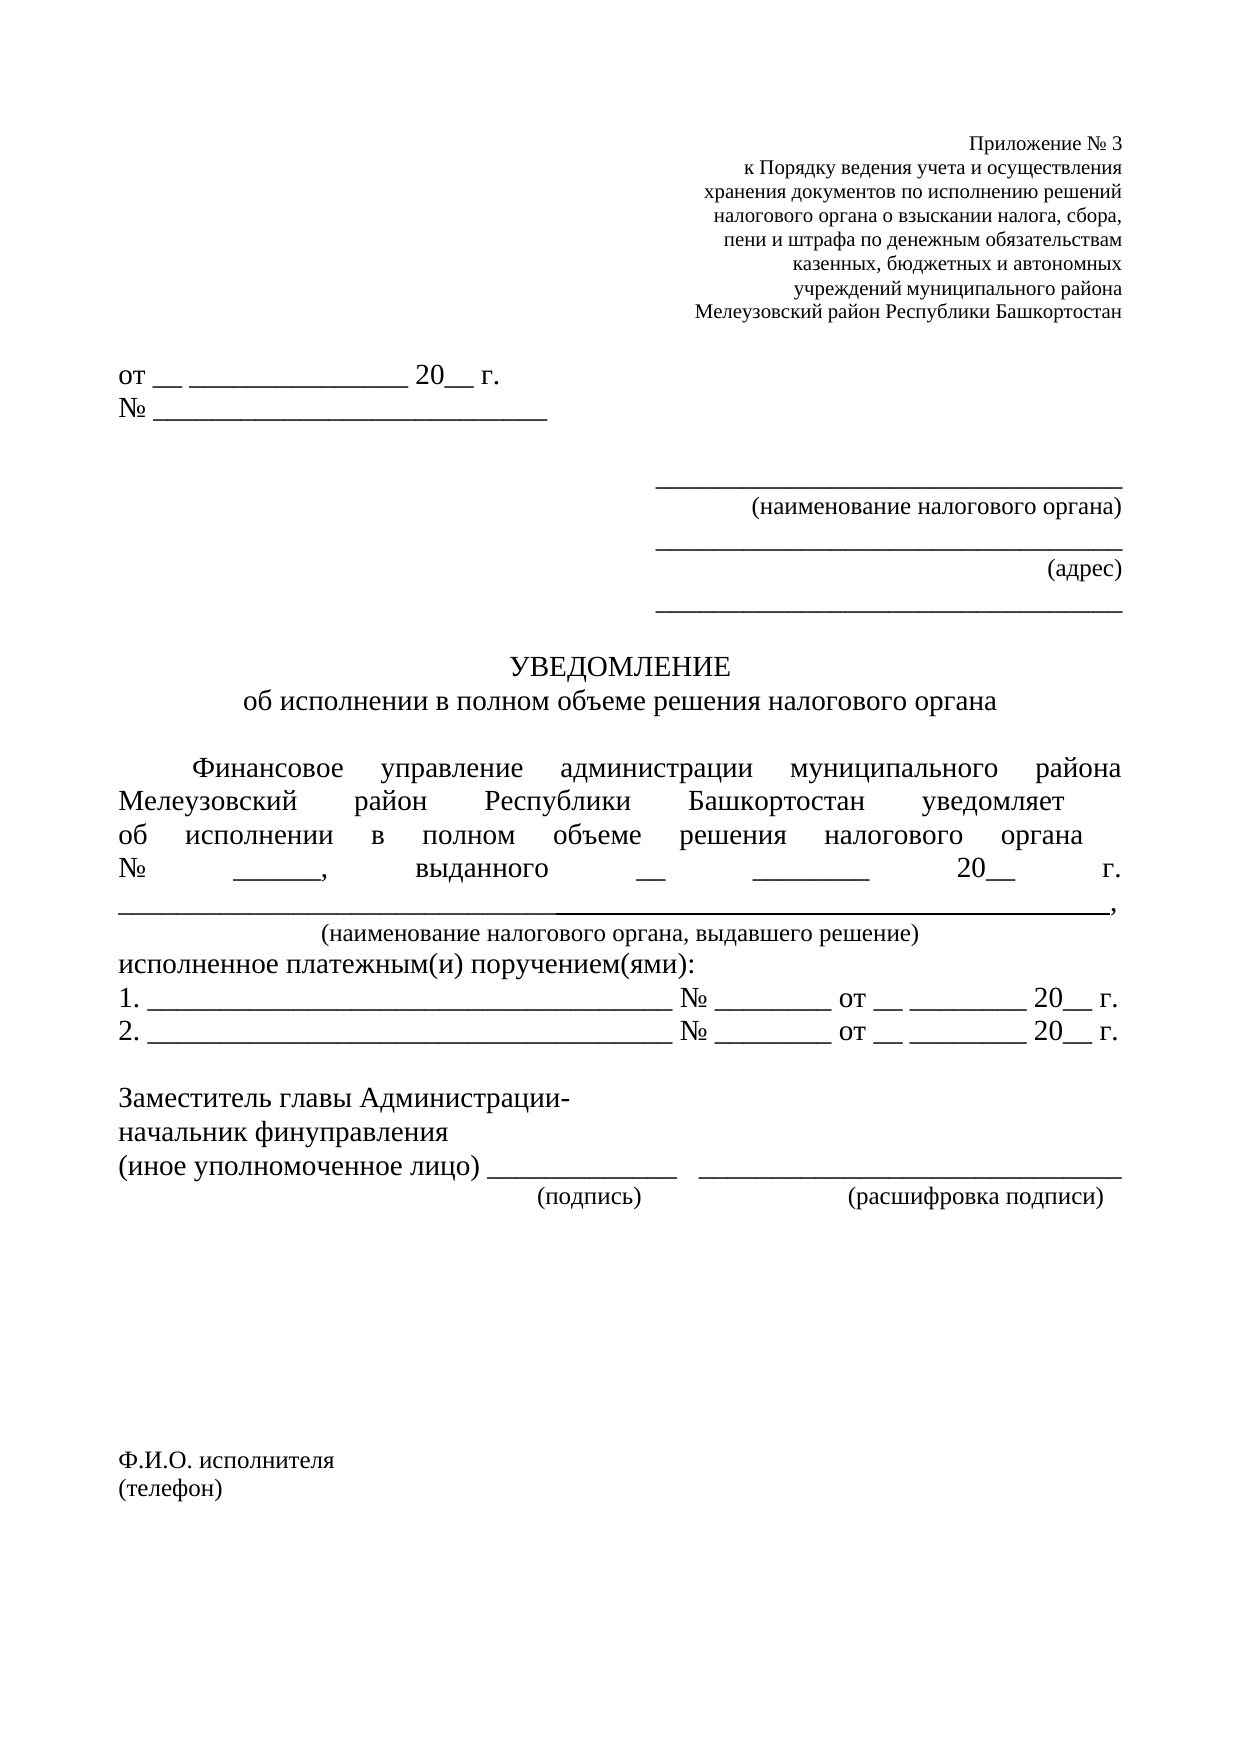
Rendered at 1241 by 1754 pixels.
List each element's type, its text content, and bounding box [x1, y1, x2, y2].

text (подпись) (расшифровка подписи) [118, 1181, 1122, 1210]
text (иное уполномоченное лицо) _____________ _____________________________ [118, 1148, 1122, 1181]
text Финансовое управление администрации муниципального района Мелеузовский район Республики Башкортостан уведомляет об исполнении в полном объеме решения налогового органа № ______, выданного __ ________ 20__ г. ______________________________ , [118, 750, 1122, 918]
text 1. ____________________________________ № ________ от __ ________ 20__ г. [118, 980, 1122, 1013]
text № ___________________________ [118, 391, 1122, 424]
text ________________________________ [118, 458, 1122, 491]
text налогового органа о взыскании налога, сбора, [118, 203, 1122, 227]
text начальник финуправления [118, 1114, 1122, 1148]
text ________________________________ [118, 520, 1122, 553]
text Ф.И.О. исполнителя [118, 1445, 1122, 1473]
text Заместитель главы Администрации- [118, 1081, 1122, 1114]
text Приложение № 3 [118, 131, 1122, 155]
text (наименование налогового органа) [118, 491, 1122, 520]
text Мелеузовский район Республики Башкортостан [118, 299, 1122, 323]
text ________________________________ [118, 582, 1122, 616]
text УВЕДОМЛЕНИЕ [118, 649, 1122, 683]
text (телефон) [118, 1473, 1122, 1502]
text пени и штрафа по денежным обязательствам [118, 227, 1122, 251]
text исполненное платежным(и) поручением(ями): [118, 946, 1122, 980]
text учреждений муниципального района [118, 275, 1122, 299]
text 2. ____________________________________ № ________ от __ ________ 20__ г. [118, 1013, 1122, 1047]
text (наименование налогового органа, выдавшего решение) [118, 918, 1122, 946]
text казенных, бюджетных и автономных [118, 251, 1122, 275]
text (адрес) [118, 553, 1122, 582]
text хранения документов по исполнению решений [118, 179, 1122, 203]
text об исполнении в полном объеме решения налогового органа [118, 683, 1122, 716]
text к Порядку ведения учета и осуществления [118, 155, 1122, 179]
text от __ _______________ 20__ г. [118, 357, 1122, 391]
